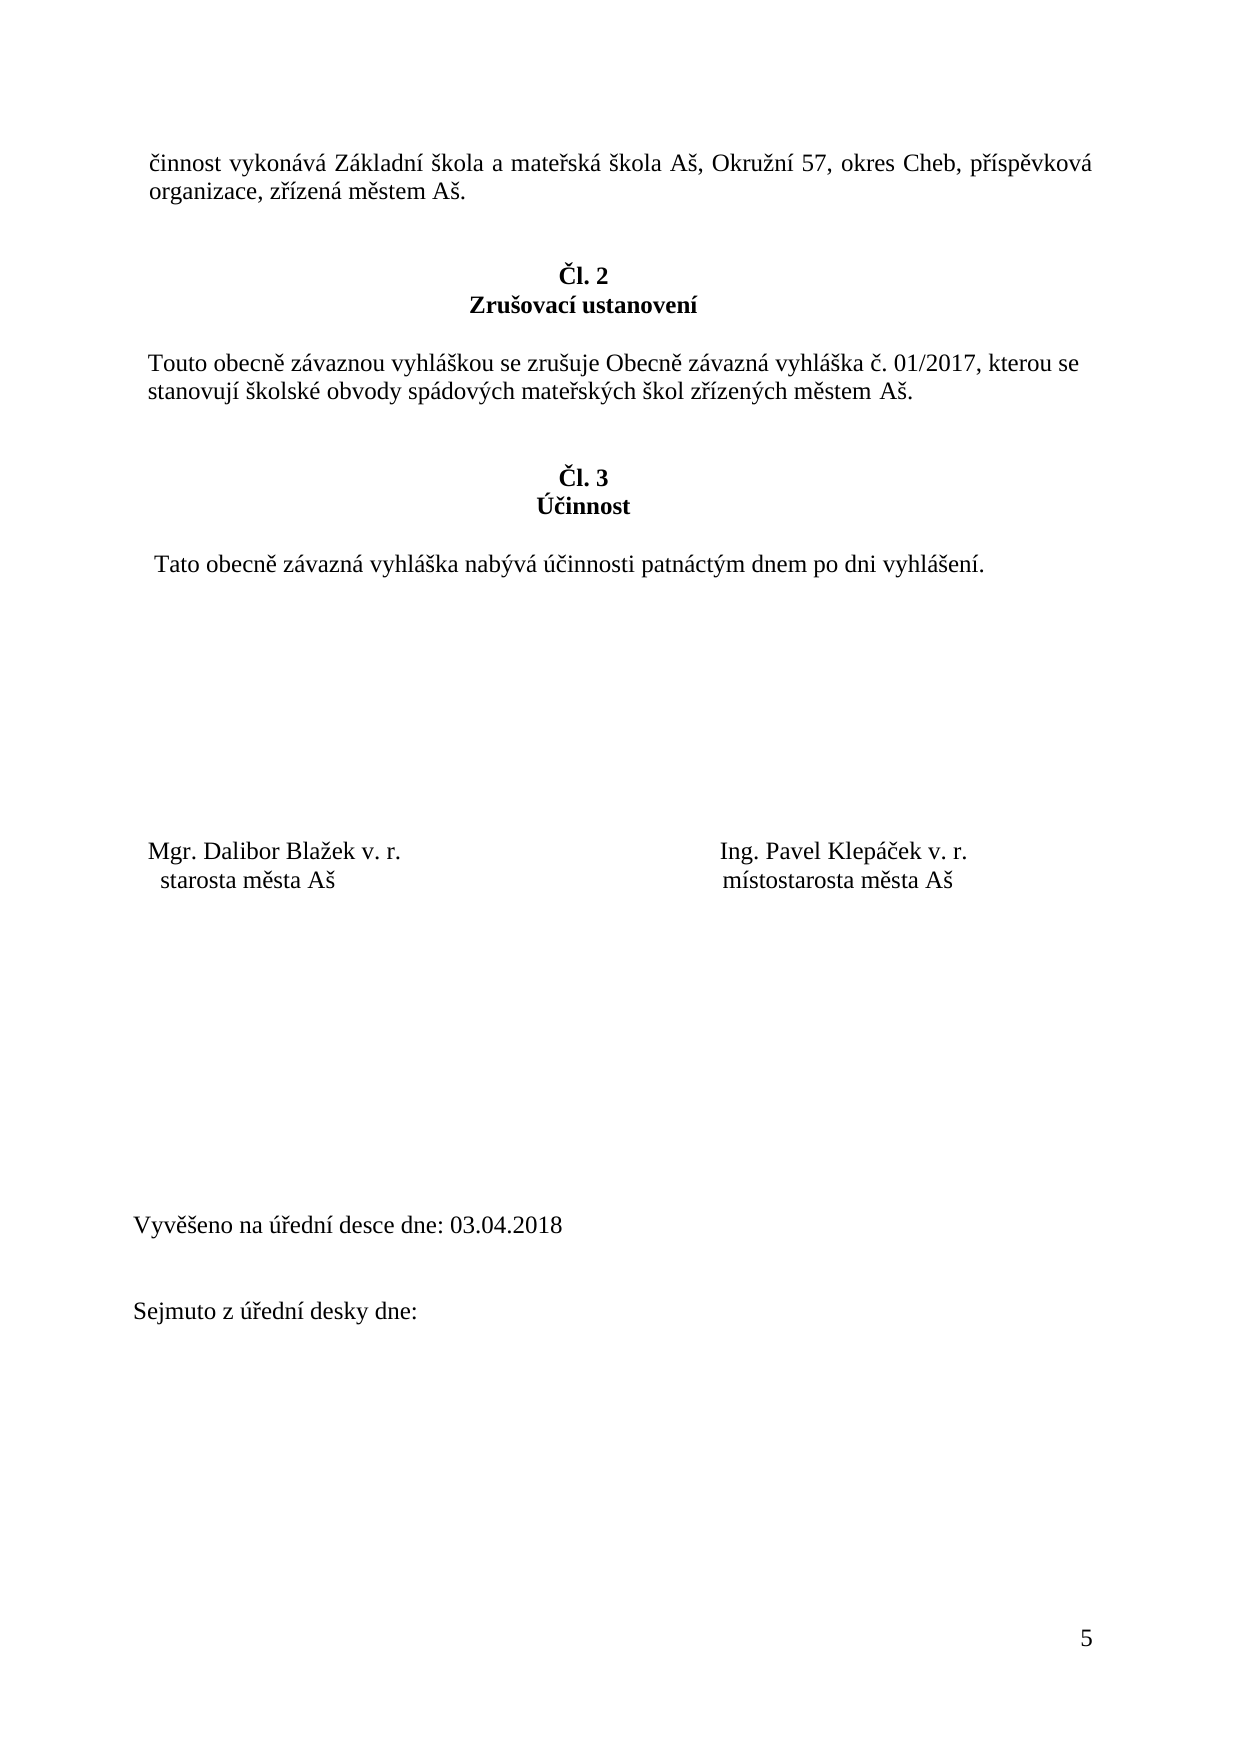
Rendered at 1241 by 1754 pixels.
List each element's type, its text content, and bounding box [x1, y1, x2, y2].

text stanovují školské obvody spádových mateřských škol zřízených městem Aš. [148, 376, 1093, 405]
text Zrušovací ustanovení [74, 290, 1093, 319]
subtitle Účinnost [74, 491, 1093, 520]
subtitle Čl. 3 [74, 463, 1093, 491]
text Touto obecně závaznou vyhláškou se zrušuje Obecně závazná vyhláška č. 01/2017, kterou se [148, 348, 1093, 376]
text starosta města Aš místostarosta města Aš [133, 865, 1093, 894]
subtitle Čl. 2 [74, 261, 1093, 290]
text Vyvěšeno na úřední desce dne: 03.04.2018 [133, 1210, 1093, 1239]
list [111, 148, 1093, 205]
text Sejmuto z úřední desky dne: [133, 1296, 1093, 1325]
text Mgr. Dalibor Blažek v. r. Ing. Pavel Klepáček v. r. [133, 836, 1093, 865]
text Tato obecně závazná vyhláška nabývá účinnosti patnáctým dnem po dni vyhlášení. [133, 549, 1093, 578]
